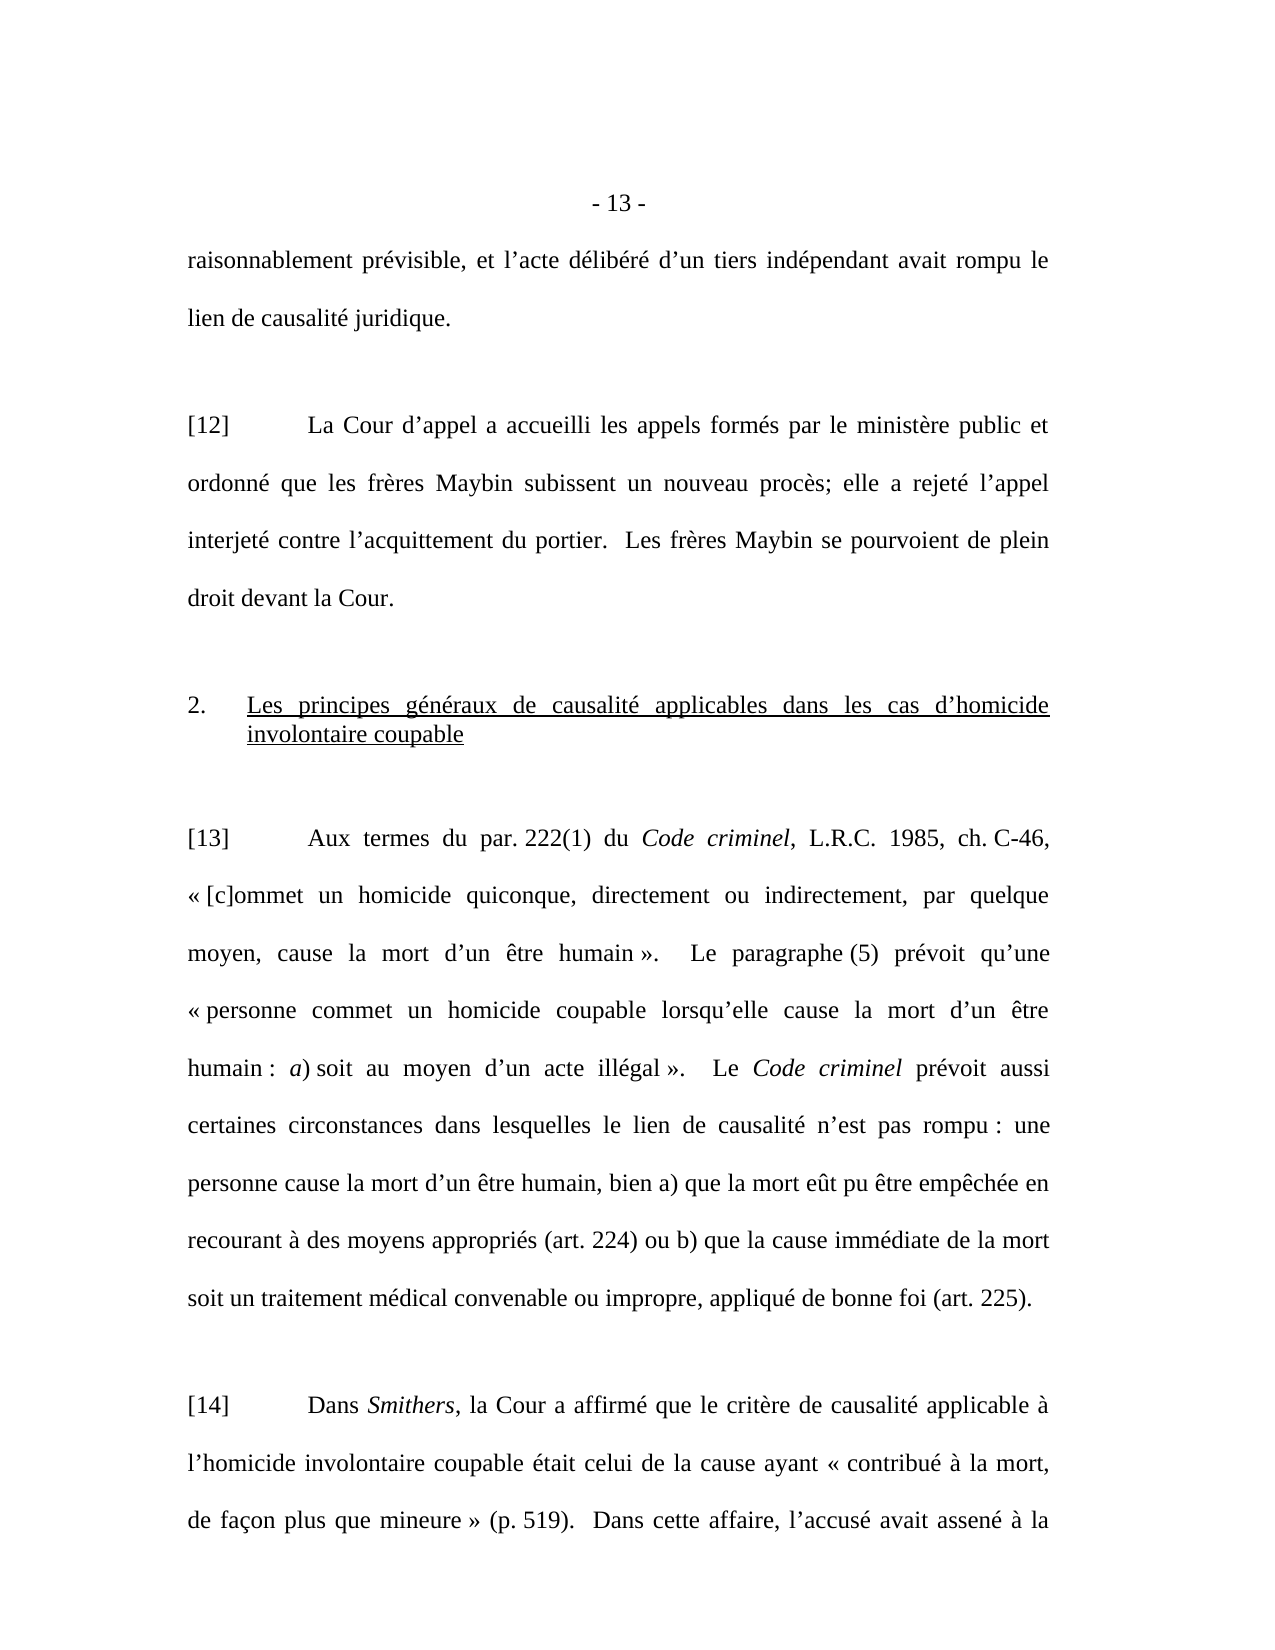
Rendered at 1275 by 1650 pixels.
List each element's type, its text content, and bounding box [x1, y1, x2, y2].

title 2. Les principes généraux de causalité applicables dans les cas d’homicide involontaire coupable [187, 690, 1050, 748]
text Aux termes du par. 222(1) du Code criminel, L.R.C. 1985, ch. C-46, « [c]ommet un homicide quiconque, directement ou indirectement, par quelque moyen, cause la mort d’un être humain ». Le paragraphe (5) prévoit qu’une « personne commet un homicide coupable lorsqu’elle cause la mort d’un être humain : a) soit au moyen d’un acte illégal ». Le Code criminel prévoit aussi certaines circonstances dans lesquelles le lien de causalité n’est pas rompu : une personne cause la mort d’un être humain, bien a) que la mort eût pu être empêchée en recourant à des moyens appropriés (art. 224) ou b) que la cause immédiate de la mort soit un traitement médical convenable ou impropre, appliqué de bonne foi (art. 225). [187, 823, 1050, 1311]
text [187, 1390, 1050, 1534]
text La Cour d’appel a accueilli les appels formés par le ministère public et ordonné que les frères Maybin subissent un nouveau procès; elle a rejeté l’appel interjeté contre l’acquittement du portier. Les frères Maybin se pourvoient de plein droit devant la Cour. [187, 410, 1050, 611]
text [187, 245, 1050, 331]
